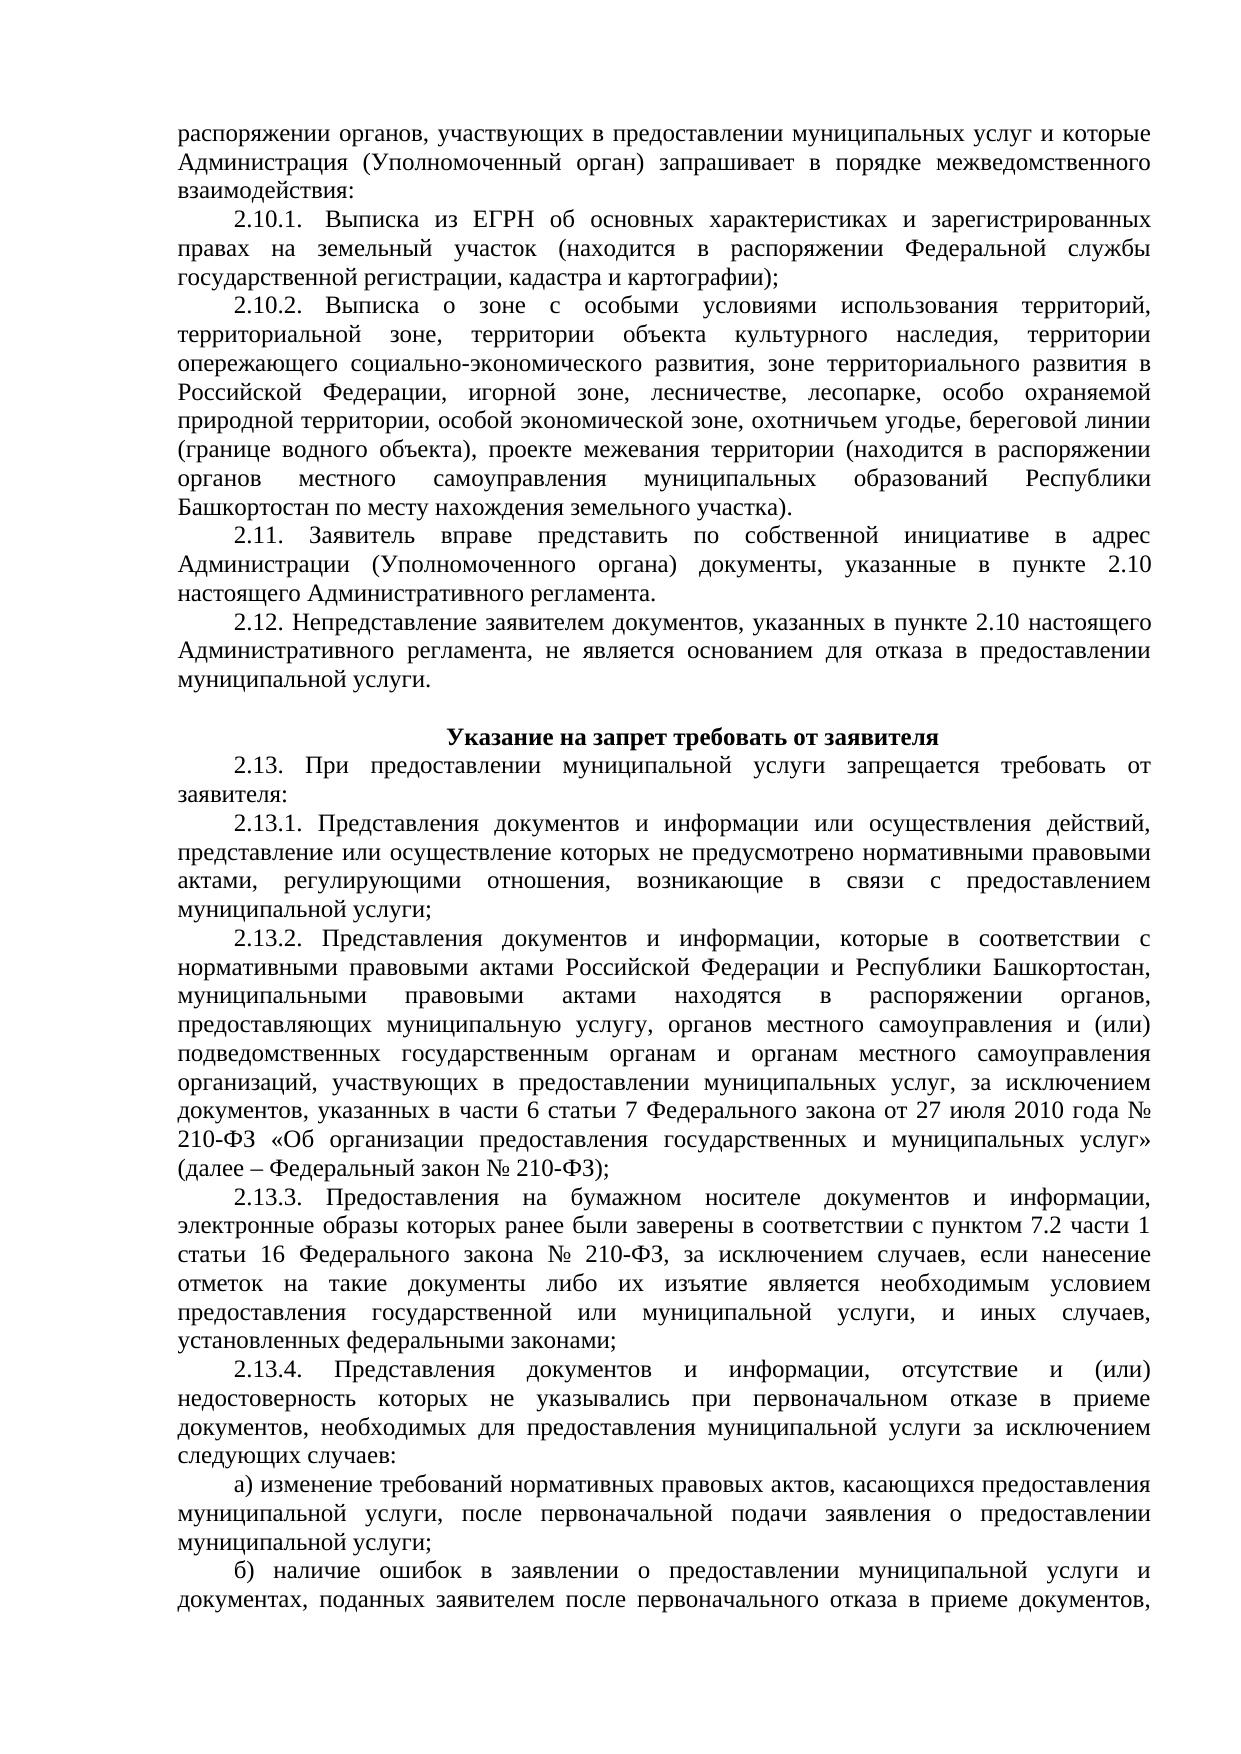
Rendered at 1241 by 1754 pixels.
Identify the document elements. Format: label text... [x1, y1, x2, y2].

text 2.11. Заявитель вправе представить по собственной инициативе в адрес Администрации (Уполномоченного органа) документы, указанные в пункте 2.10 настоящего Административного регламента. [177, 521, 1152, 607]
text Указание на запрет требовать от заявителя [177, 722, 1152, 751]
text а) изменение требований нормативных правовых актов, касающихся предоставления муниципальной услуги, после первоначальной подачи заявления о предоставлении муниципальной услуги; [177, 1469, 1152, 1556]
text 2.13.2. Представления документов и информации, которые в соответствии с нормативными правовыми актами Российской Федерации и Республики Башкортостан, муниципальными правовыми актами находятся в распоряжении органов, предоставляющих муниципальную услугу, органов местного самоуправления и (или) подведомственных государственным органам и органам местного самоуправления организаций, участвующих в предоставлении муниципальных услуг, за исключением документов, указанных в части 6 статьи 7 Федерального закона от 27 июля 2010 года № 210-ФЗ «Об организации предоставления государственных и муниципальных услуг» (далее – Федеральный закон № 210-ФЗ); [177, 923, 1152, 1182]
text 2.10.1. Выписка из ЕГРН об основных характеристиках и зарегистрированных правах на земельный участок (находится в распоряжении Федеральной службы государственной регистрации, кадастра и картографии); [177, 204, 1152, 291]
text 2.13.4. Представления документов и информации, отсутствие и (или) недостоверность которых не указывались при первоначальном отказе в приеме документов, необходимых для предоставления муниципальной услуги за исключением следующих случаев: [177, 1354, 1152, 1469]
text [177, 1556, 1152, 1613]
text 2.10.2. Выписка о зоне с особыми условиями использования территорий, территориальной зоне, территории объекта культурного наследия, территории опережающего социально-экономического развития, зоне территориального развития в Российской Федерации, игорной зоне, лесничестве, лесопарке, особо охраняемой природной территории, особой экономической зоне, охотничьем угодье, береговой линии (границе водного объекта), проекте межевания территории (находится в распоряжении органов местного самоуправления муниципальных образований Республики Башкортостан по месту нахождения земельного участка). [177, 291, 1152, 521]
text 2.12. Непредставление заявителем документов, указанных в пункте 2.10 настоящего Административного регламента, не является основанием для отказа в предоставлении муниципальной услуги. [177, 607, 1152, 693]
text 2.13.1. Представления документов и информации или осуществления действий, представление или осуществление которых не предусмотрено нормативными правовыми актами, регулирующими отношения, возникающие в связи с предоставлением муниципальной услуги; [177, 808, 1152, 923]
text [177, 118, 1152, 204]
text 2.13.3. Предоставления на бумажном носителе документов и информации, электронные образы которых ранее были заверены в соответствии с пунктом 7.2 части 1 статьи 16 Федерального закона № 210-ФЗ, за исключением случаев, если нанесение отметок на такие документы либо их изъятие является необходимым условием предоставления государственной или муниципальной услуги, и иных случаев, установленных федеральными законами; [177, 1182, 1152, 1354]
text 2.13. При предоставлении муниципальной услуги запрещается требовать от заявителя: [177, 751, 1152, 808]
